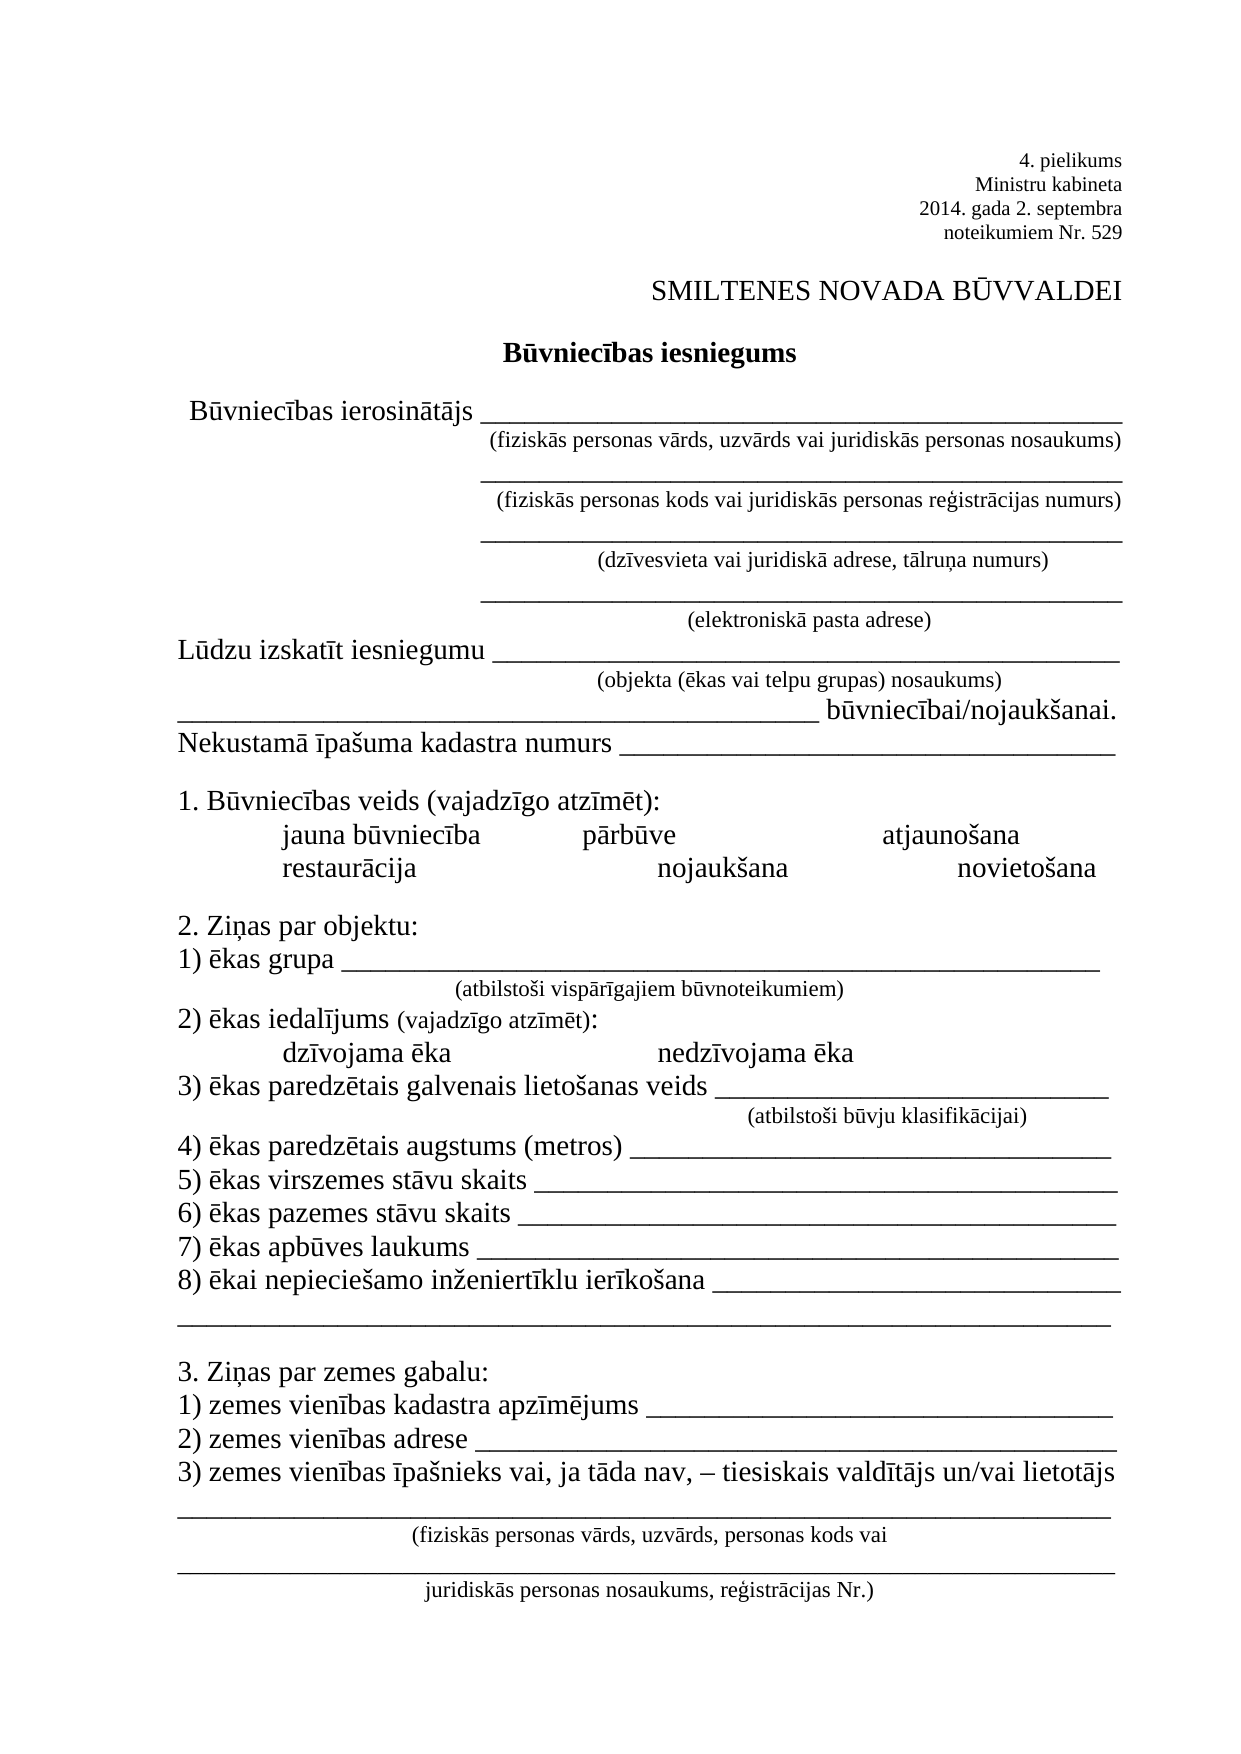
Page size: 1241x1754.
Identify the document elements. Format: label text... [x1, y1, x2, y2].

text Būvniecības iesniegums [177, 335, 1122, 368]
text ___________________________________________________________________________ [177, 1548, 1122, 1576]
text ________________________________________________________________ [177, 1488, 1122, 1521]
text (atbilstoši būvju klasifikācijai) [177, 1102, 1122, 1128]
text ____________________________________________ [177, 512, 1122, 546]
text 2. Ziņas par objektu: [177, 908, 1122, 941]
text 3. Ziņas par zemes gabalu: [177, 1354, 1122, 1387]
text SMILTENES NOVADA BŪVVALDEI [177, 273, 1122, 306]
text (fiziskās personas vārds, uzvārds, personas kods vai [177, 1521, 1122, 1548]
text 2) ēkas iedalījums (vajadzīgo atzīmēt): [177, 1001, 1122, 1035]
text (fiziskās personas vārds, uzvārds vai juridiskās personas nosaukums) [177, 426, 1122, 452]
text  jauna būvniecība  pārbūve  atjaunošana [177, 817, 1122, 850]
text ________________________________________________________________ [177, 1296, 1122, 1329]
text Būvniecības ierosinātājs ____________________________________________ [177, 393, 1122, 426]
text 1) zemes vienības kadastra apzīmējums ________________________________ [177, 1387, 1122, 1421]
text ____________________________________________ [177, 572, 1122, 606]
text (fiziskās personas kods vai juridiskās personas reģistrācijas numurs) [177, 486, 1122, 512]
text  restaurācija  nojaukšana  novietošana [177, 850, 1122, 884]
text Nekustamā īpašuma kadastra numurs __________________________________ [177, 726, 1122, 759]
text 8) ēkai nepieciešamo inženiertīklu ierīkošana ____________________________ [177, 1262, 1122, 1296]
text (elektroniskā pasta adrese) [477, 606, 1122, 632]
text 4. pielikums [177, 148, 1122, 172]
text juridiskās personas nosaukums, reģistrācijas Nr.) [177, 1576, 1122, 1603]
text 1) ēkas grupa ____________________________________________________ [177, 941, 1122, 975]
text (objekta (ēkas vai telpu grupas) nosaukums) [402, 666, 1122, 692]
text  dzīvojama ēka  nedzīvojama ēka [177, 1035, 1122, 1068]
text (dzīvesvieta vai juridiskā adrese, tālruņa numurs) [177, 546, 1122, 572]
text Lūdzu izskatīt iesniegumu ___________________________________________ [177, 632, 1122, 666]
text 1. Būvniecības veids (vajadzīgo atzīmēt): [177, 783, 1122, 817]
text 4) ēkas paredzētais augstums (metros) _________________________________ [177, 1128, 1122, 1162]
text 7) ēkas apbūves laukums ____________________________________________ [177, 1229, 1122, 1262]
text ____________________________________________ būvniecībai/nojaukšanai. [177, 692, 1122, 726]
text noteikumiem Nr. 529 [177, 220, 1122, 244]
text 3) zemes vienības īpašnieks vai, ja tāda nav, – tiesiskais valdītājs un/vai lietotājs [177, 1454, 1122, 1488]
text 3) ēkas paredzētais galvenais lietošanas veids ___________________________ [177, 1068, 1122, 1102]
text Ministru kabineta [177, 172, 1122, 196]
text (atbilstoši vispārīgajiem būvnoteikumiem) [177, 975, 1122, 1001]
text 6) ēkas pazemes stāvu skaits _________________________________________ [177, 1195, 1122, 1229]
text 2014. gada 2. septembra [177, 196, 1122, 220]
text 2) zemes vienības adrese ____________________________________________ [177, 1421, 1122, 1454]
text 5) ēkas virszemes stāvu skaits ________________________________________ [177, 1162, 1122, 1195]
text ____________________________________________ [177, 452, 1122, 486]
